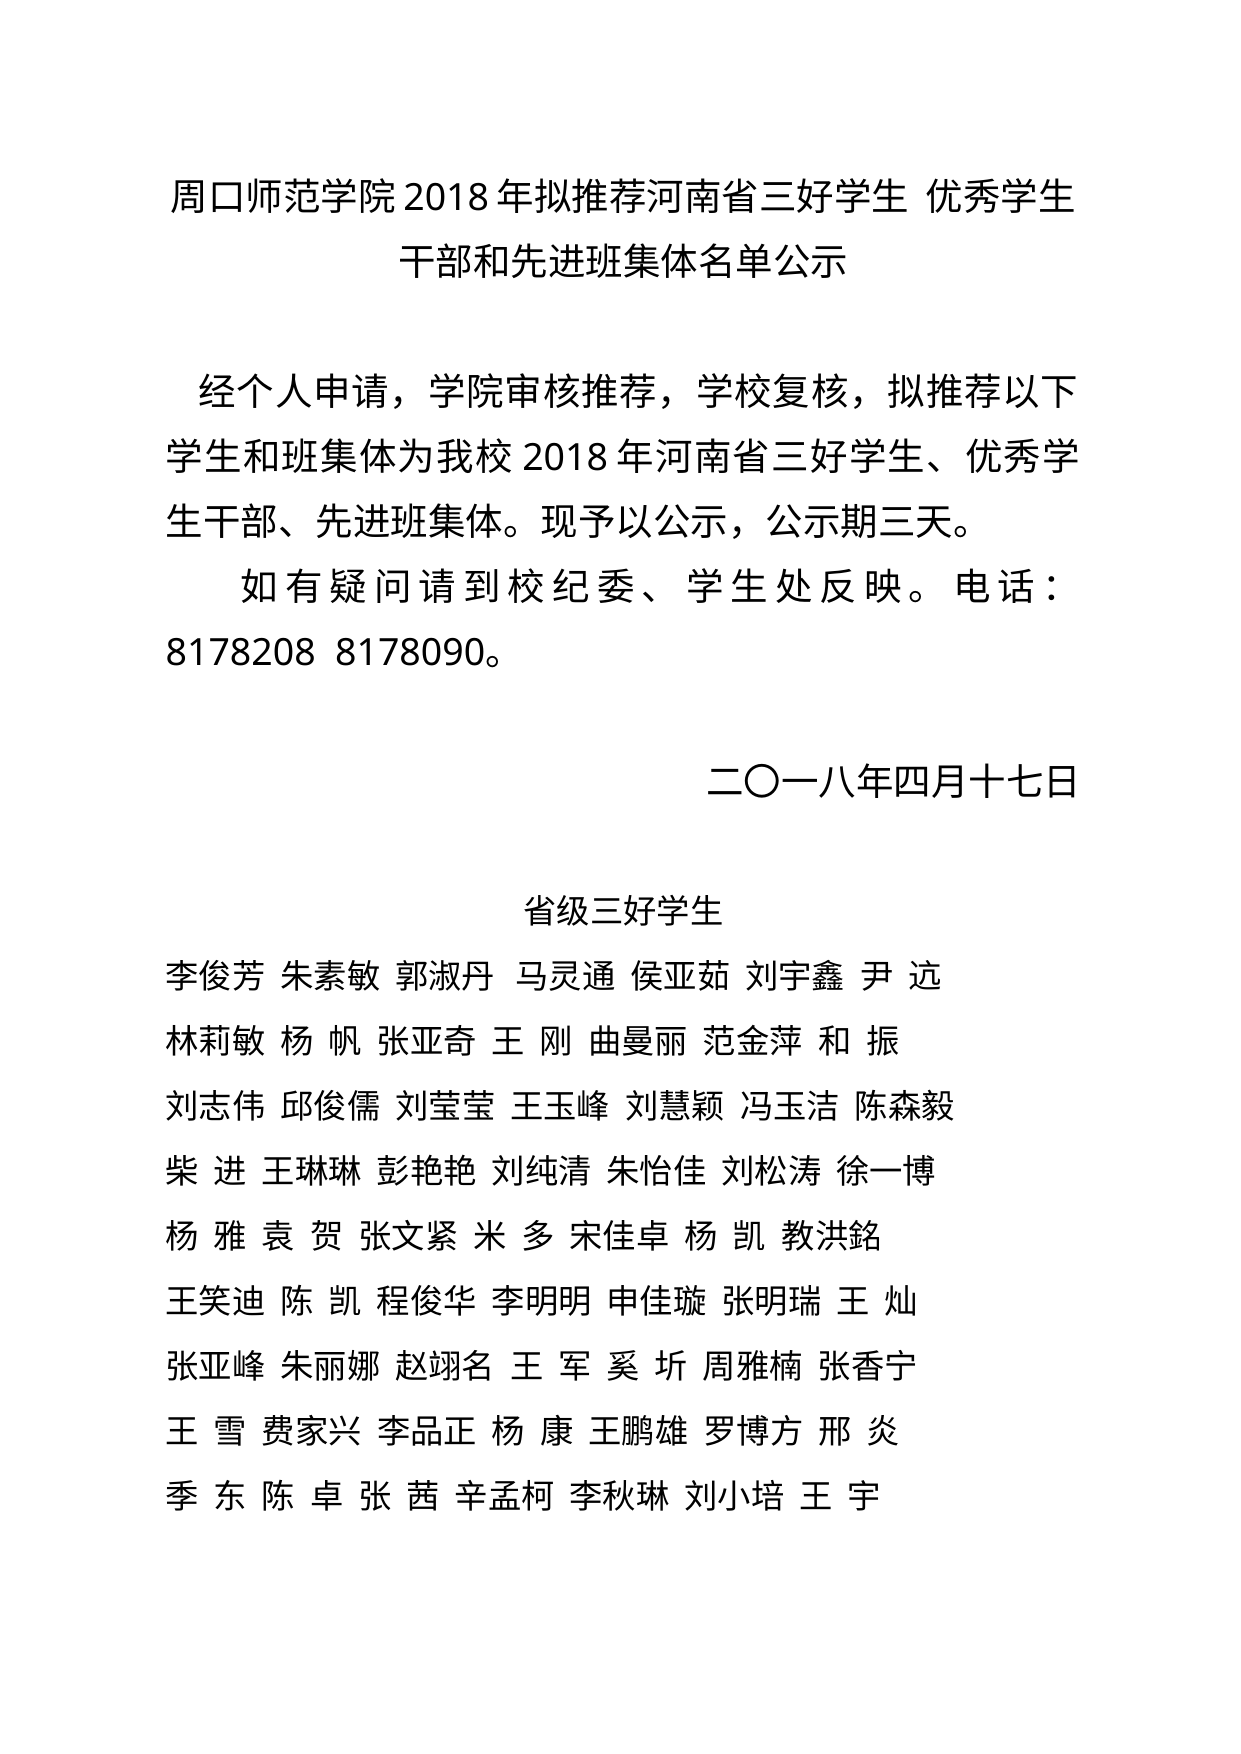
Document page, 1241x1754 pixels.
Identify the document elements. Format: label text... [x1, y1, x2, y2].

text 经个人申请，学院审核推荐，学校复核，拟推荐以下学生和班集体为我校2018年河南省三好学生、优秀学生干部、先进班集体。现予以公示，公示期三天。 [165, 357, 1081, 552]
text 如有疑问请到校纪委、学生处反映。电话：8178208 8178090。 [165, 552, 1081, 682]
text 王笑迪 陈 凯 程俊华 李明明 申佳璇 张明瑞 王 灿 [165, 1267, 1081, 1332]
text 二〇一八年四月十七日 [165, 747, 1081, 812]
text 李俊芳 朱素敏 郭淑丹 马灵通 侯亚茹 刘宇鑫 尹 迒 [165, 942, 1081, 1007]
text 杨 雅 袁 贺 张文紧 米 多 宋佳卓 杨 凯 教洪銘 [165, 1202, 1081, 1267]
text 柴 进 王琳琳 彭艳艳 刘纯清 朱怡佳 刘松涛 徐一博 [165, 1137, 1081, 1202]
text 季 东 陈 卓 张 茜 辛孟柯 李秋琳 刘小培 王 宇 [165, 1462, 1081, 1527]
text 林莉敏 杨 帆 张亚奇 王 刚 曲曼丽 范金萍 和 振 [165, 1007, 1081, 1072]
text 刘志伟 邱俊儒 刘莹莹 王玉峰 刘慧颖 冯玉洁 陈森毅 [165, 1072, 1081, 1137]
text 王 雪 费家兴 李品正 杨 康 王鹏雄 罗博方 邢 炎 [165, 1397, 1081, 1462]
text 周口师范学院2018年拟推荐河南省三好学生 优秀学生干部和先进班集体名单公示 [165, 162, 1081, 292]
text 省级三好学生 [165, 877, 1081, 942]
text 张亚峰 朱丽娜 赵翊名 王 军 奚 圻 周雅楠 张香宁 [165, 1332, 1081, 1397]
